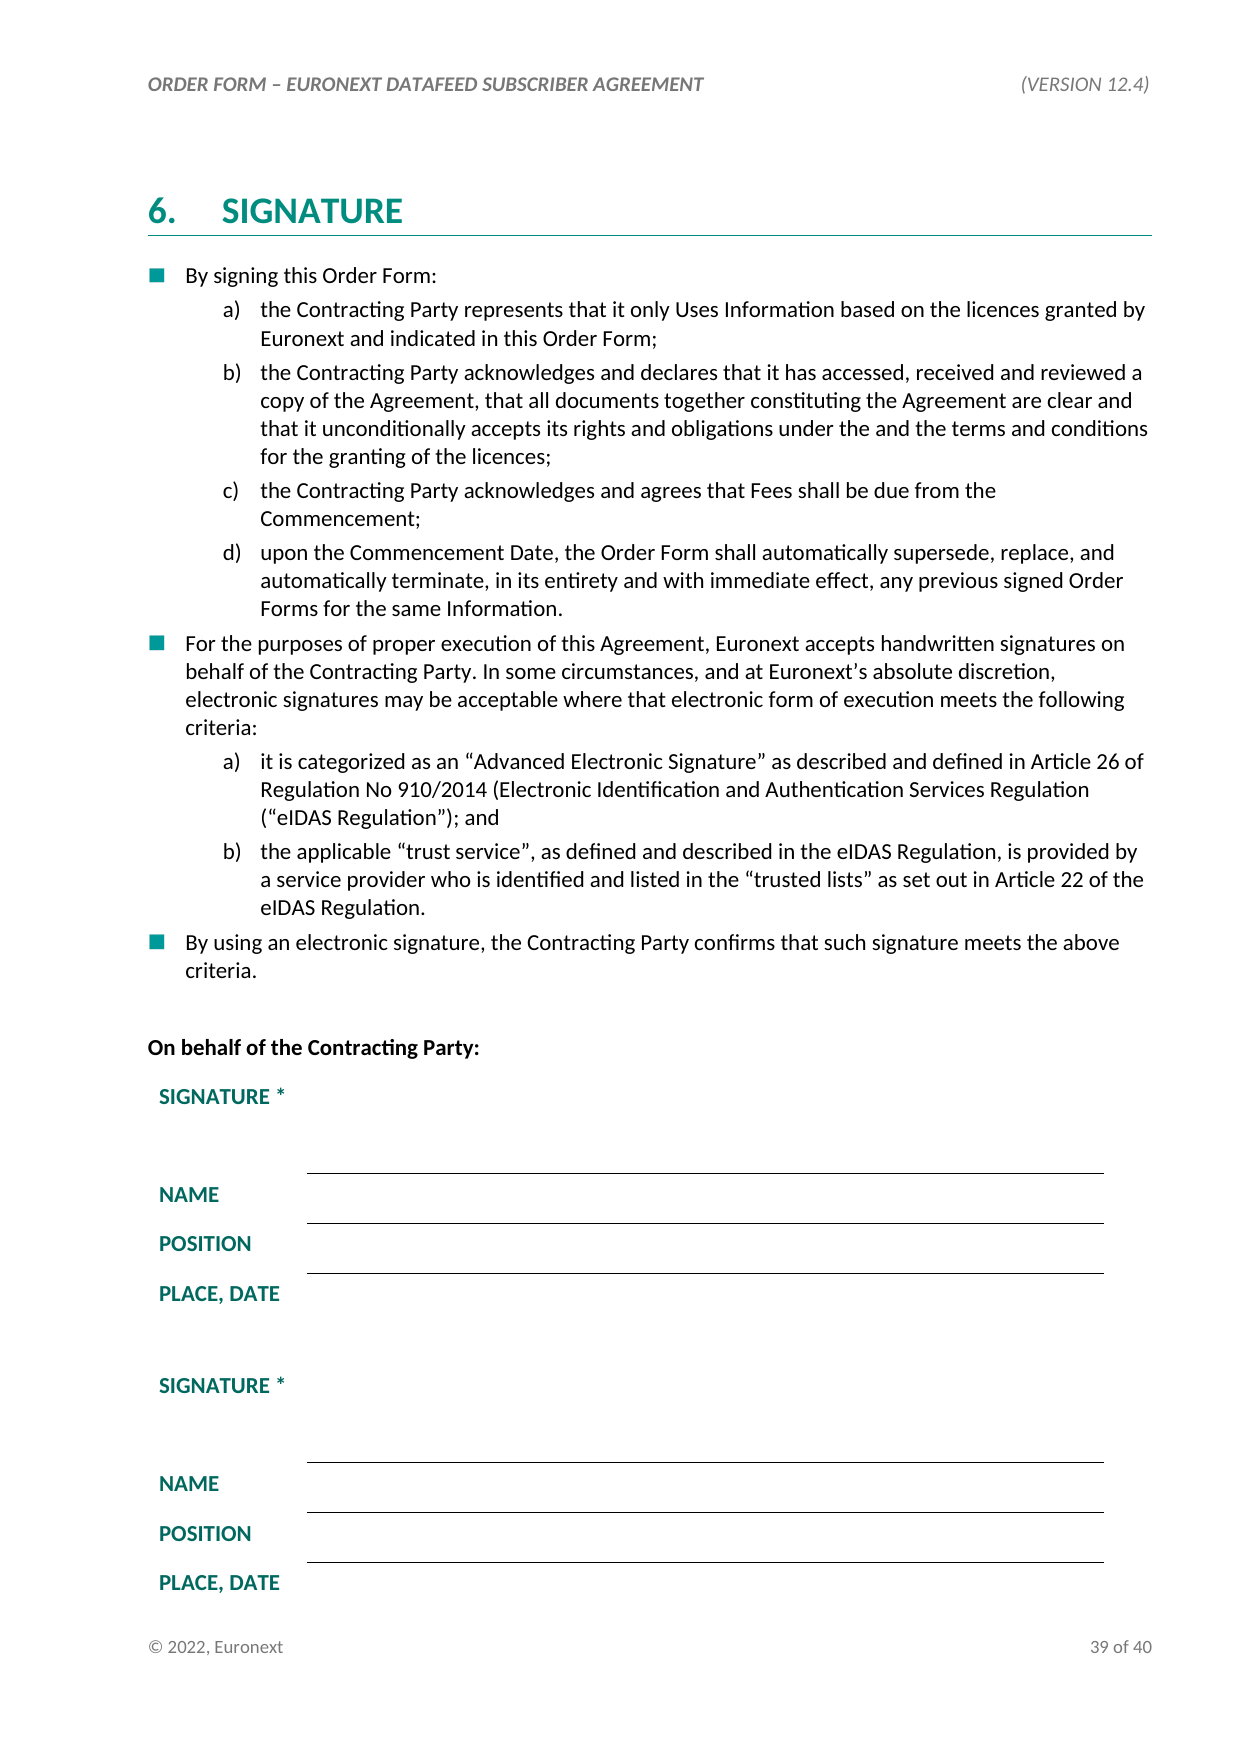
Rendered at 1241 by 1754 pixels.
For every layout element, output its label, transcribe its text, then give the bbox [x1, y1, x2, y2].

subtitle Signature [148, 187, 1152, 235]
list the applicable “trust service”, as defined and described in the eIDAS Regulation, is provided by a service provider who is identified and listed in the “trusted lists” as set out in Article 22 of the eIDAS Regulation. [223, 837, 1152, 922]
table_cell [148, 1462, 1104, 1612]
picture [148, 634, 166, 652]
list the Contracting Party acknowledges and declares that it has accessed, received and reviewed a copy of the Agreement, that all documents together constituting the Agreement are clear and that it unconditionally accepts its rights and obligations under the and the terms and conditions for the granting of the licences; [223, 358, 1152, 470]
list By using an electronic signature, the Contracting Party confirms that such signature meets the above criteria. [148, 928, 1152, 984]
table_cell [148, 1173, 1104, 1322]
list upon the Commencement Date, the Order Form shall automatically supersede, replace, and automatically terminate, in its entirety and with immediate effect, any previous signed Order Forms for the same Information. [223, 538, 1152, 623]
list For the purposes of proper execution of this Agreement, Euronext accepts handwritten signatures on behalf of the Contracting Party. In some circumstances, and at Euronext’s absolute discretion, electronic signatures may be acceptable where that electronic form of execution meets the following criteria: [148, 629, 1152, 741]
picture [148, 267, 166, 284]
list the Contracting Party acknowledges and agrees that Fees shall be due from the Commencement; [223, 476, 1152, 532]
list the Contracting Party represents that it only Uses Information based on the licences granted by Euronext and indicated in this Order Form; [223, 296, 1152, 352]
picture [148, 933, 166, 951]
list it is categorized as an “Advanced Electronic Signature” as described and defined in Article 26 of Regulation No 910/2014 (Electronic Identification and Authentication Services Regulation (“eIDAS Regulation”); and [223, 747, 1152, 831]
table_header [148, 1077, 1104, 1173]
list By signing this Order Form: [148, 261, 1152, 289]
text On behalf of the Contracting Party: [148, 1033, 1152, 1061]
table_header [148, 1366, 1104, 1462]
